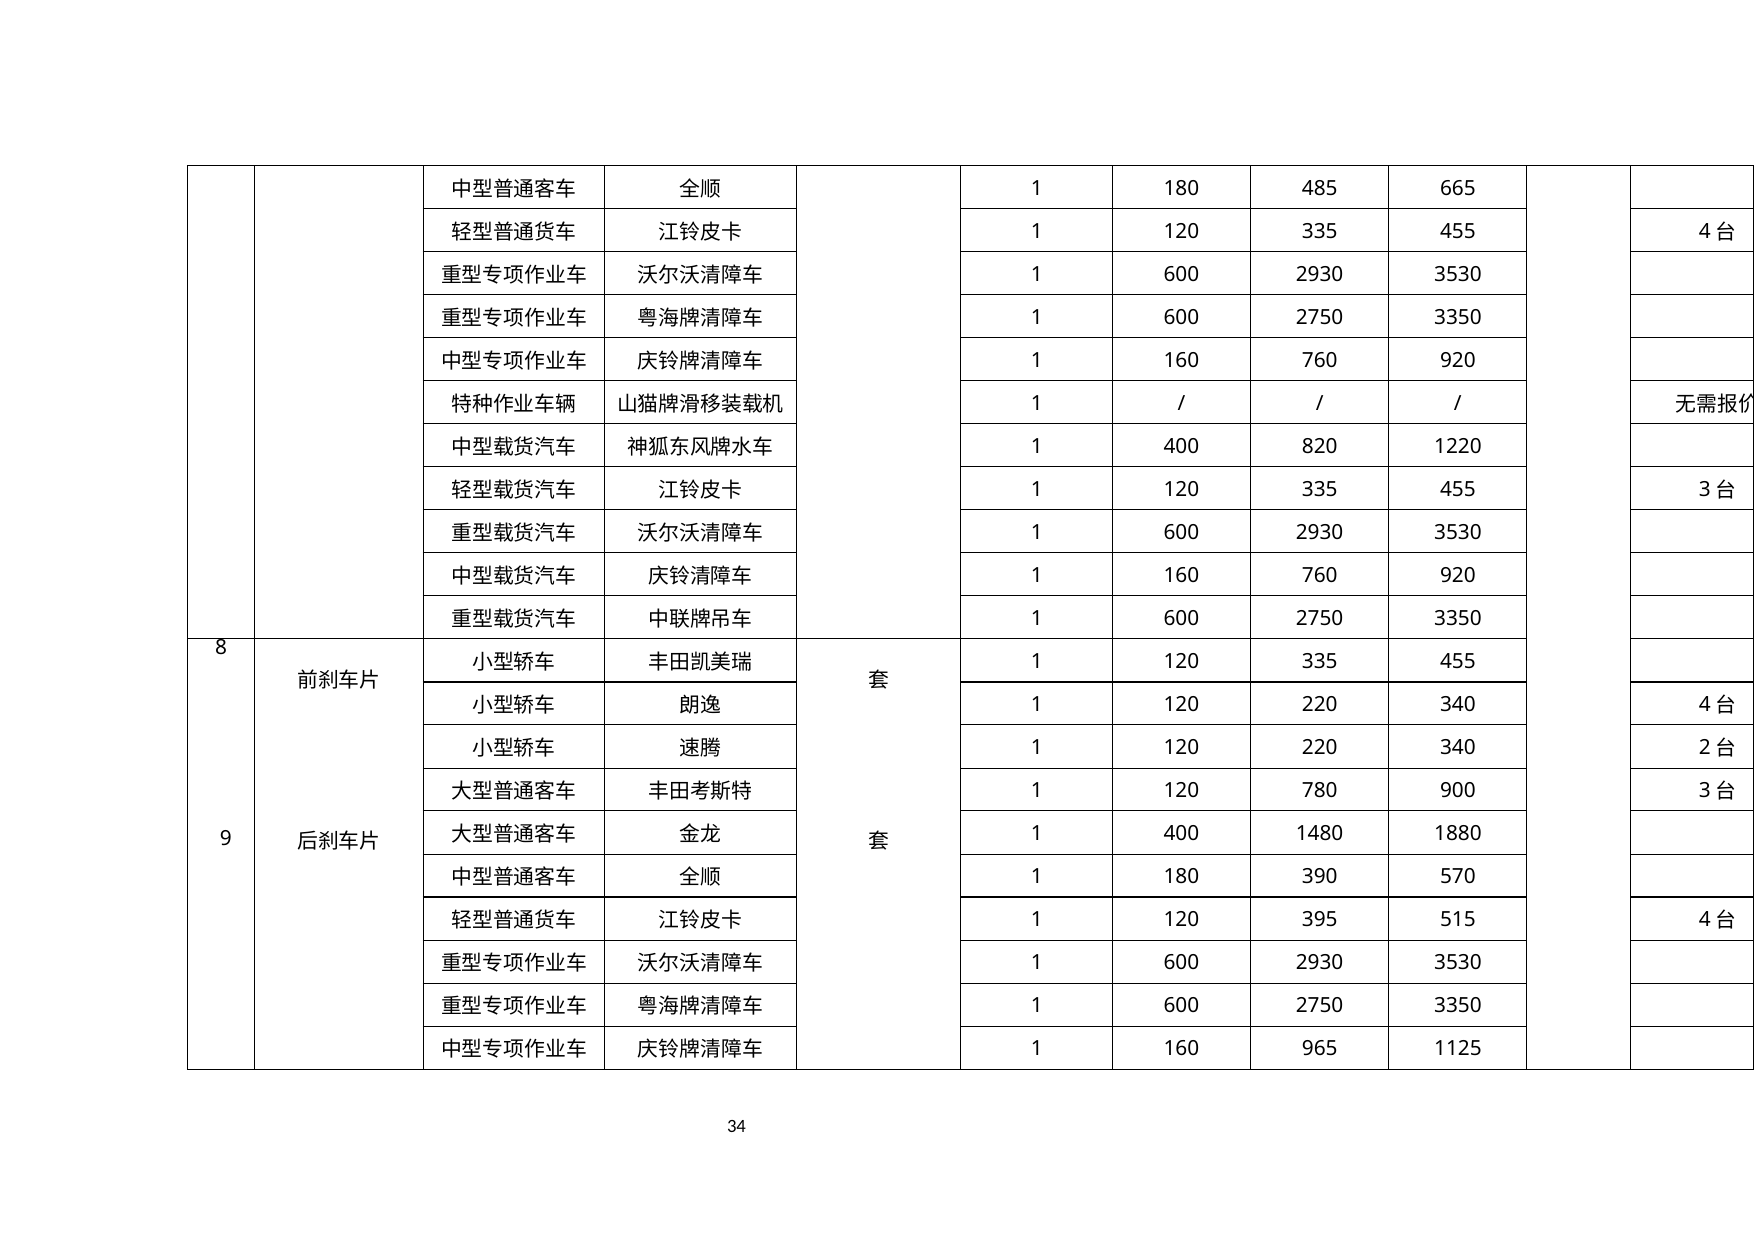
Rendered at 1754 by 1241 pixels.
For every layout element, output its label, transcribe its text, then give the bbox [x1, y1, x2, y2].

table_cell 3台 [1631, 467, 1753, 509]
table_cell 220 [1251, 725, 1388, 767]
table_cell 4台 [1631, 683, 1753, 724]
table_cell 3350 [1389, 984, 1526, 1026]
table_cell 套 套 [797, 639, 960, 1068]
table_cell [1631, 295, 1753, 337]
table_cell 中型专项作业车 [424, 338, 604, 380]
table_cell 中联牌吊车 [605, 596, 796, 638]
table_cell 900 [1389, 769, 1526, 810]
table_cell 120 [1113, 683, 1250, 724]
table_cell 1 [961, 725, 1112, 767]
table_cell 120 [1113, 467, 1250, 509]
table_cell 金龙 [605, 811, 796, 853]
table_cell 120 [1113, 769, 1250, 810]
table_cell 160 [1113, 1027, 1250, 1068]
table_cell 1 [961, 1027, 1112, 1068]
table_cell [1631, 510, 1753, 552]
table_cell 335 [1251, 639, 1388, 681]
table_cell 沃尔沃清障车 [605, 510, 796, 552]
table_cell 后刹车片 后刹车片 [255, 639, 423, 1068]
table_cell 485 [1251, 166, 1388, 208]
table_cell 小型轿车 [424, 639, 604, 681]
table_cell [1631, 596, 1753, 638]
table_cell 沃尔沃清障车 [605, 252, 796, 294]
table_cell 600 [1113, 252, 1250, 294]
table_cell 中型载货汽车 [424, 424, 604, 466]
table_cell 庆铃牌清障车 [605, 1027, 796, 1068]
table_cell 1 [961, 769, 1112, 810]
table_cell 1 [961, 424, 1112, 466]
table_cell 1 [961, 338, 1112, 380]
table_cell 920 [1389, 553, 1526, 595]
table_cell 重型专项作业车 [424, 984, 604, 1026]
table_cell 轻型载货汽车 [424, 467, 604, 509]
table_cell 朗逸 [605, 683, 796, 724]
table_cell 220 [1251, 683, 1388, 724]
table_cell 2930 [1251, 941, 1388, 982]
table_cell [1631, 639, 1753, 681]
table_cell 400 [1113, 424, 1250, 466]
table_cell / [1251, 381, 1388, 423]
table_cell 335 [1251, 467, 1388, 509]
table_cell 粤海牌清障车 [605, 295, 796, 337]
table_cell 1125 [1389, 1027, 1526, 1068]
table_cell 1 [961, 209, 1112, 251]
table_cell 丰田凯美瑞 [605, 639, 796, 681]
table_cell 特种作业车辆 [424, 381, 604, 423]
table_cell 340 [1389, 725, 1526, 767]
table_cell 335 [1251, 209, 1388, 251]
table_cell 455 [1389, 209, 1526, 251]
table_cell 600 [1113, 941, 1250, 982]
table_cell 小型轿车 [424, 725, 604, 767]
table_cell 600 [1113, 984, 1250, 1026]
table_cell 4台 [1631, 898, 1753, 939]
table_cell 重型专项作业车 [424, 295, 604, 337]
table_cell 3350 [1389, 295, 1526, 337]
table_cell 120 [1113, 209, 1250, 251]
table_cell 重型专项作业车 [424, 941, 604, 982]
table_cell 中型专项作业车 [424, 1027, 604, 1068]
table_cell 1 [961, 510, 1112, 552]
table_cell 160 [1113, 338, 1250, 380]
table_cell 2750 [1251, 596, 1388, 638]
table_cell 江铃皮卡 [605, 898, 796, 939]
table_cell 江铃皮卡 [605, 209, 796, 251]
table_cell 神狐东风牌水车 [605, 424, 796, 466]
table_cell 江铃皮卡 [605, 467, 796, 509]
table_cell 780 [1251, 769, 1388, 810]
table_cell / [1113, 381, 1250, 423]
table_cell 无需报价 [1631, 381, 1753, 423]
table_cell 570 [1389, 855, 1526, 896]
table_cell 1 [961, 166, 1112, 208]
table_cell 1 [961, 811, 1112, 853]
table_cell 1 [961, 855, 1112, 896]
table_cell 160 [1113, 553, 1250, 595]
table_cell 600 [1113, 510, 1250, 552]
table_cell 9 9 [188, 639, 254, 1068]
table_cell 180 [1113, 855, 1250, 896]
table_cell [1631, 855, 1753, 896]
table_cell 中型普通客车 [424, 855, 604, 896]
table_cell 1 [961, 467, 1112, 509]
table_cell 120 [1113, 639, 1250, 681]
table_cell 1480 [1251, 811, 1388, 853]
table_cell 1 [961, 252, 1112, 294]
table_cell 1 [961, 381, 1112, 423]
table_cell 速腾 [605, 725, 796, 767]
table_cell 小型轿车 [424, 683, 604, 724]
table_cell 340 [1389, 683, 1526, 724]
table_cell 1 [961, 898, 1112, 939]
table_cell 4台 [1631, 209, 1753, 251]
table_cell 大型普通客车 [424, 769, 604, 810]
table_cell 庆铃清障车 [605, 553, 796, 595]
table_cell 重型专项作业车 [424, 252, 604, 294]
table_cell 1880 [1389, 811, 1526, 853]
table_cell 3350 [1389, 596, 1526, 638]
table_cell 920 [1389, 338, 1526, 380]
table_cell 3530 [1389, 941, 1526, 982]
table_cell [1631, 811, 1753, 853]
table_cell 2750 [1251, 984, 1388, 1026]
table_cell 中型载货汽车 [424, 553, 604, 595]
table_cell 全顺 [605, 855, 796, 896]
table_cell 轻型普通货车 [424, 898, 604, 939]
table_cell 2930 [1251, 510, 1388, 552]
table_cell 重型载货汽车 [424, 510, 604, 552]
table_cell 120 [1113, 725, 1250, 767]
table_cell 965 [1251, 1027, 1388, 1068]
table_cell 2930 [1251, 252, 1388, 294]
table_cell / [1389, 381, 1526, 423]
table_cell 3530 [1389, 252, 1526, 294]
table_cell 1 [961, 639, 1112, 681]
table_cell 120 [1113, 898, 1250, 939]
table_cell [1631, 941, 1753, 982]
table_cell 1 [961, 596, 1112, 638]
table_cell 山猫牌滑移装载机 [605, 381, 796, 423]
table_cell 丰田考斯特 [605, 769, 796, 810]
table_cell [1631, 338, 1753, 380]
table_cell [1631, 424, 1753, 466]
table_cell 2750 [1251, 295, 1388, 337]
table_cell 1 [961, 941, 1112, 982]
table_cell [1631, 166, 1753, 208]
table_cell 1 [961, 295, 1112, 337]
table_cell [1631, 553, 1753, 595]
table_cell 全顺 [605, 166, 796, 208]
table_cell 820 [1251, 424, 1388, 466]
table_cell 庆铃牌清障车 [605, 338, 796, 380]
table_cell 760 [1251, 553, 1388, 595]
table_cell 轻型普通货车 [424, 209, 604, 251]
table_cell 1 [961, 553, 1112, 595]
table_cell 665 [1389, 166, 1526, 208]
table_cell 600 [1113, 295, 1250, 337]
table_cell 455 [1389, 467, 1526, 509]
table_cell 中型普通客车 [424, 166, 604, 208]
table_cell 455 [1389, 639, 1526, 681]
table_cell 515 [1389, 898, 1526, 939]
table_cell 2台 [1631, 725, 1753, 767]
table_cell 3台 [1631, 769, 1753, 810]
table_cell 180 [1113, 166, 1250, 208]
table_cell 390 [1251, 855, 1388, 896]
table_cell 大型普通客车 [424, 811, 604, 853]
table_cell [1631, 1027, 1753, 1068]
table_cell 1 [961, 683, 1112, 724]
table_cell 1 [961, 984, 1112, 1026]
table_cell 重型载货汽车 [424, 596, 604, 638]
table_cell [1631, 984, 1753, 1026]
table_cell 400 [1113, 811, 1250, 853]
table_cell 1220 [1389, 424, 1526, 466]
table_cell 600 [1113, 596, 1250, 638]
table_cell 760 [1251, 338, 1388, 380]
table_cell 粤海牌清障车 [605, 984, 796, 1026]
table_cell 395 [1251, 898, 1388, 939]
table_cell 3530 [1389, 510, 1526, 552]
table_cell [1631, 252, 1753, 294]
table_cell 沃尔沃清障车 [605, 941, 796, 982]
